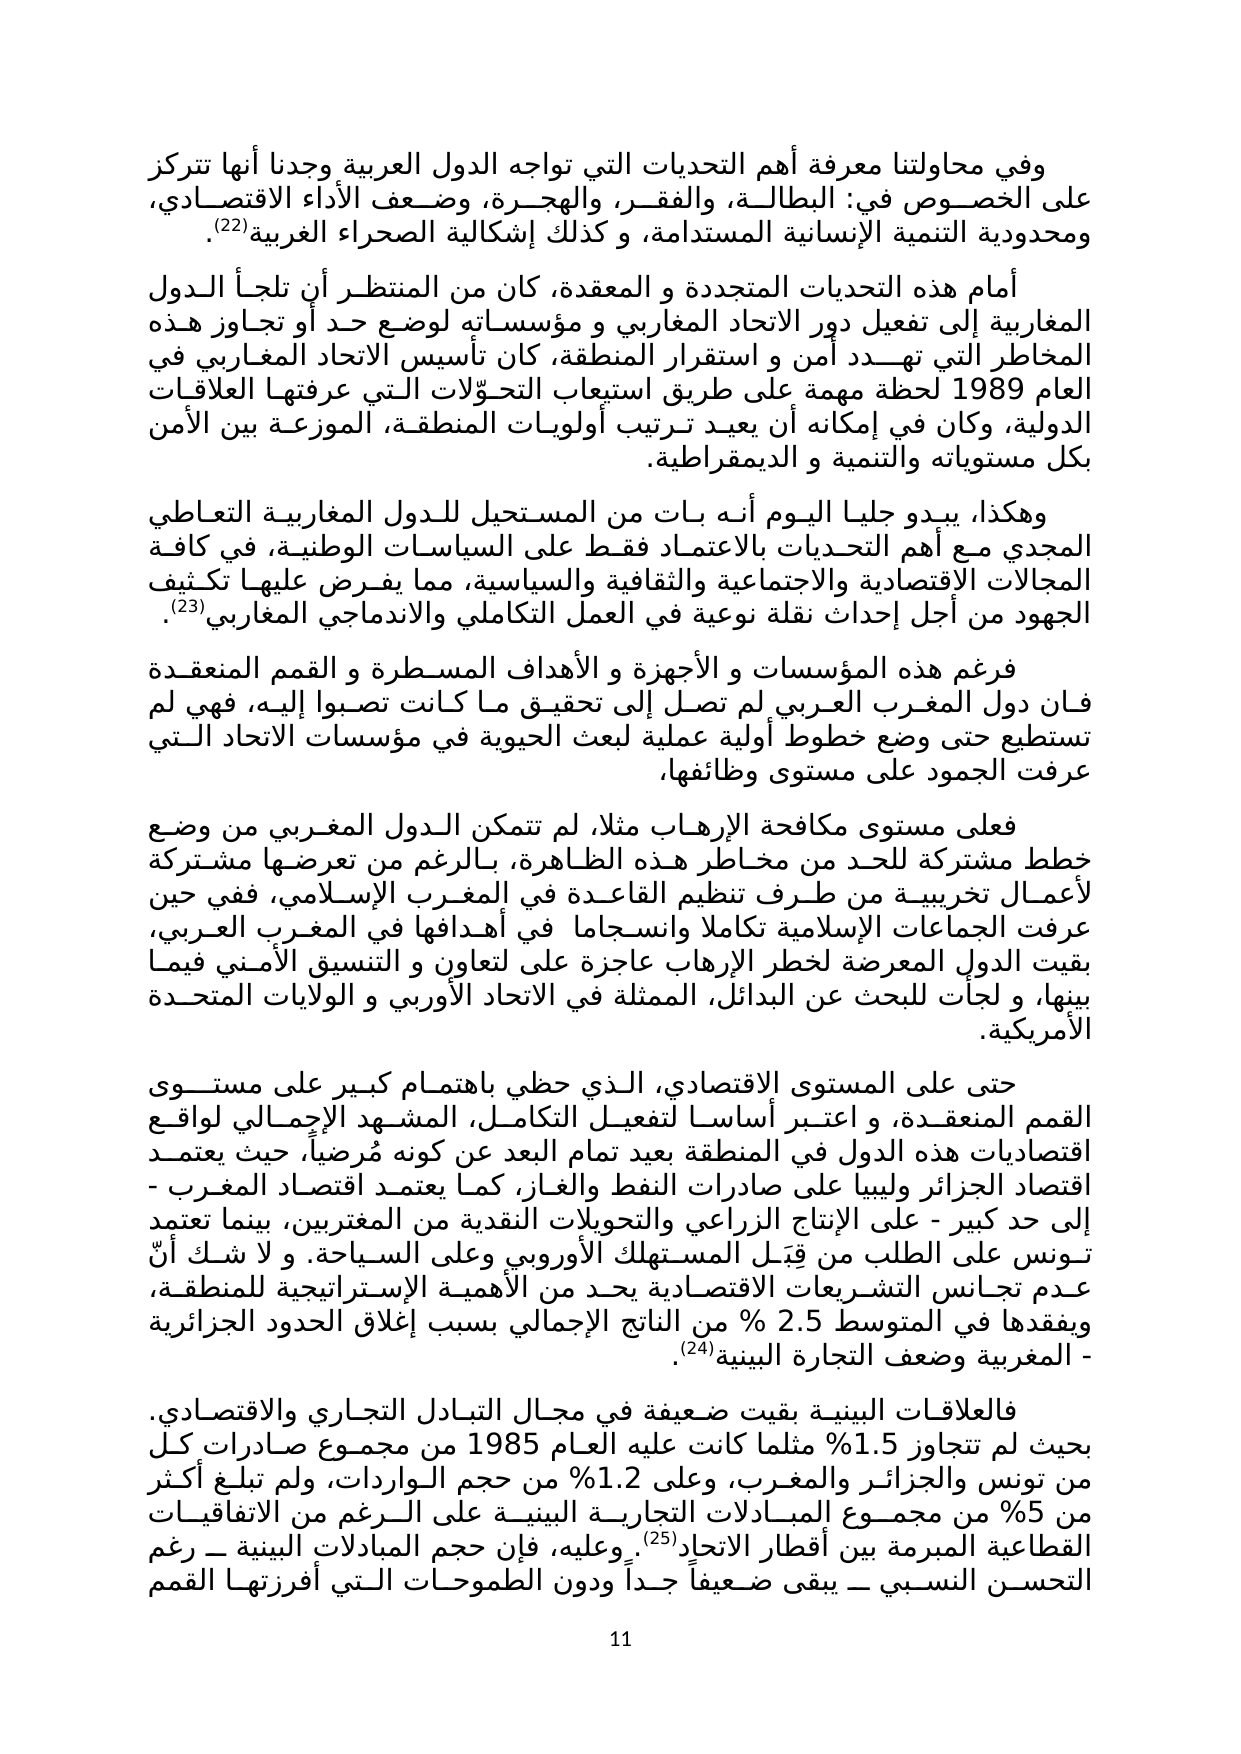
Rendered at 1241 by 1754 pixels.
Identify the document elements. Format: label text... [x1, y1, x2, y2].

text حتى على المستوى الاقتصادي، الـذي حظي باهتمام كبير على مستــوى القمم المنعقدة، و اعتبر أساسا لتفعيل التكامل، المشهد الإجمالي لواقع اقتصاديات هذه الدول في المنطقة بعيد تمام البعد عن كونه مُرضياً، حيث يعتمد اقتصاد الجزائر وليبيا على صادرات النفط والغاز، كما يعتمد اقتصاد المغرب - إلى حد كبير - على الإنتاج الزراعي والتحويلات النقدية من المغتربين، بينما تعتمد تونس على الطلب من قِبَل المستهلك الأوروبي وعلى السياحة. و لا شك أنّ عدم تجانس التشريعات الاقتصادية يحد من الأهمية الإستراتيجية للمنطقة، ويفقدها في المتوسط 2.5 % من الناتج الإجمالي بسبب إغلاق الحدود الجزائرية - المغربية وضعف التجارة البينية(). [148, 1067, 1093, 1372]
text فعلى مستوى مكافحة الإرهاب مثلا، لم تتمكن الدول المغربي من وضع خطط مشتركة للحد من مخاطر هذه الظاهرة، بالرغم من تعرضها مشتركة لأعمال تخريبية من طرف تنظيم القاعدة في المغرب الإسلامي، ففي حين عرفت الجماعات الإسلامية تكاملا وانسجاما في أهدافها في المغرب العربي، بقيت الدول المعرضة لخطر الإرهاب عاجزة على لتعاون و التنسيق الأمني فيما بينها، و لجأت للبحث عن البدائل، الممثلة في الاتحاد الأوربي و الولايات المتحدة الأمريكية. [148, 808, 1093, 1046]
text وفي محاولتنا معرفة أهم التحديات التي تواجه الدول العربية وجدنا أنها تتركز على الخصوص في: البطالة، والفقر، والهجرة، وضعف الأداء الاقتصادي، ومحدودية التنمية الإنسانية المستدامة، و كذلك إشكالية الصحراء الغربية(). [148, 148, 1093, 249]
text فرغم هذه المؤسسات و الأجهزة و الأهداف المسطرة و القمم المنعقدة فان دول المغرب العربي لم تصل إلى تحقيق ما كانت تصبوا إليه، فهي لم تستطيع حتى وضع خطوط أولية عملية لبعث الحيوية في مؤسسات الاتحاد التي عرفت الجمود على مستوى وظائفها، [148, 652, 1093, 787]
text وهكذا، يبدو جليا اليوم أنه بات من المستحيل للدول المغاربية التعاطي المجدي مع أهم التحديات بالاعتماد فقط على السياسات الوطنية، في كافة المجالات الاقتصادية والاجتماعية والثقافية والسياسية، مما يفرض عليها تكثيف الجهود من أجل إحداث نقلة نوعية في العمل التكاملي والاندماجي المغاربي(). [148, 495, 1093, 631]
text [148, 1393, 1093, 1597]
text أمام هذه التحديات المتجددة و المعقدة، كان من المنتظر أن تلجأ الدول المغاربية إلى تفعيل دور الاتحاد المغاربي و مؤسساته لوضع حد أو تجاوز هذه المخاطر التي تهـــدد أمن و استقرار المنطقة، كان تأسيس الاتحاد المغاربي في العام 1989 لحظة مهمة على طريق استيعاب التحوّلات التي عرفتها العلاقات الدولية، وكان في إمكانه أن يعيد ترتيب أولويات المنطقة، الموزعة بين الأمن بكل مستوياته والتنمية و الديمقراطية. [148, 270, 1093, 474]
